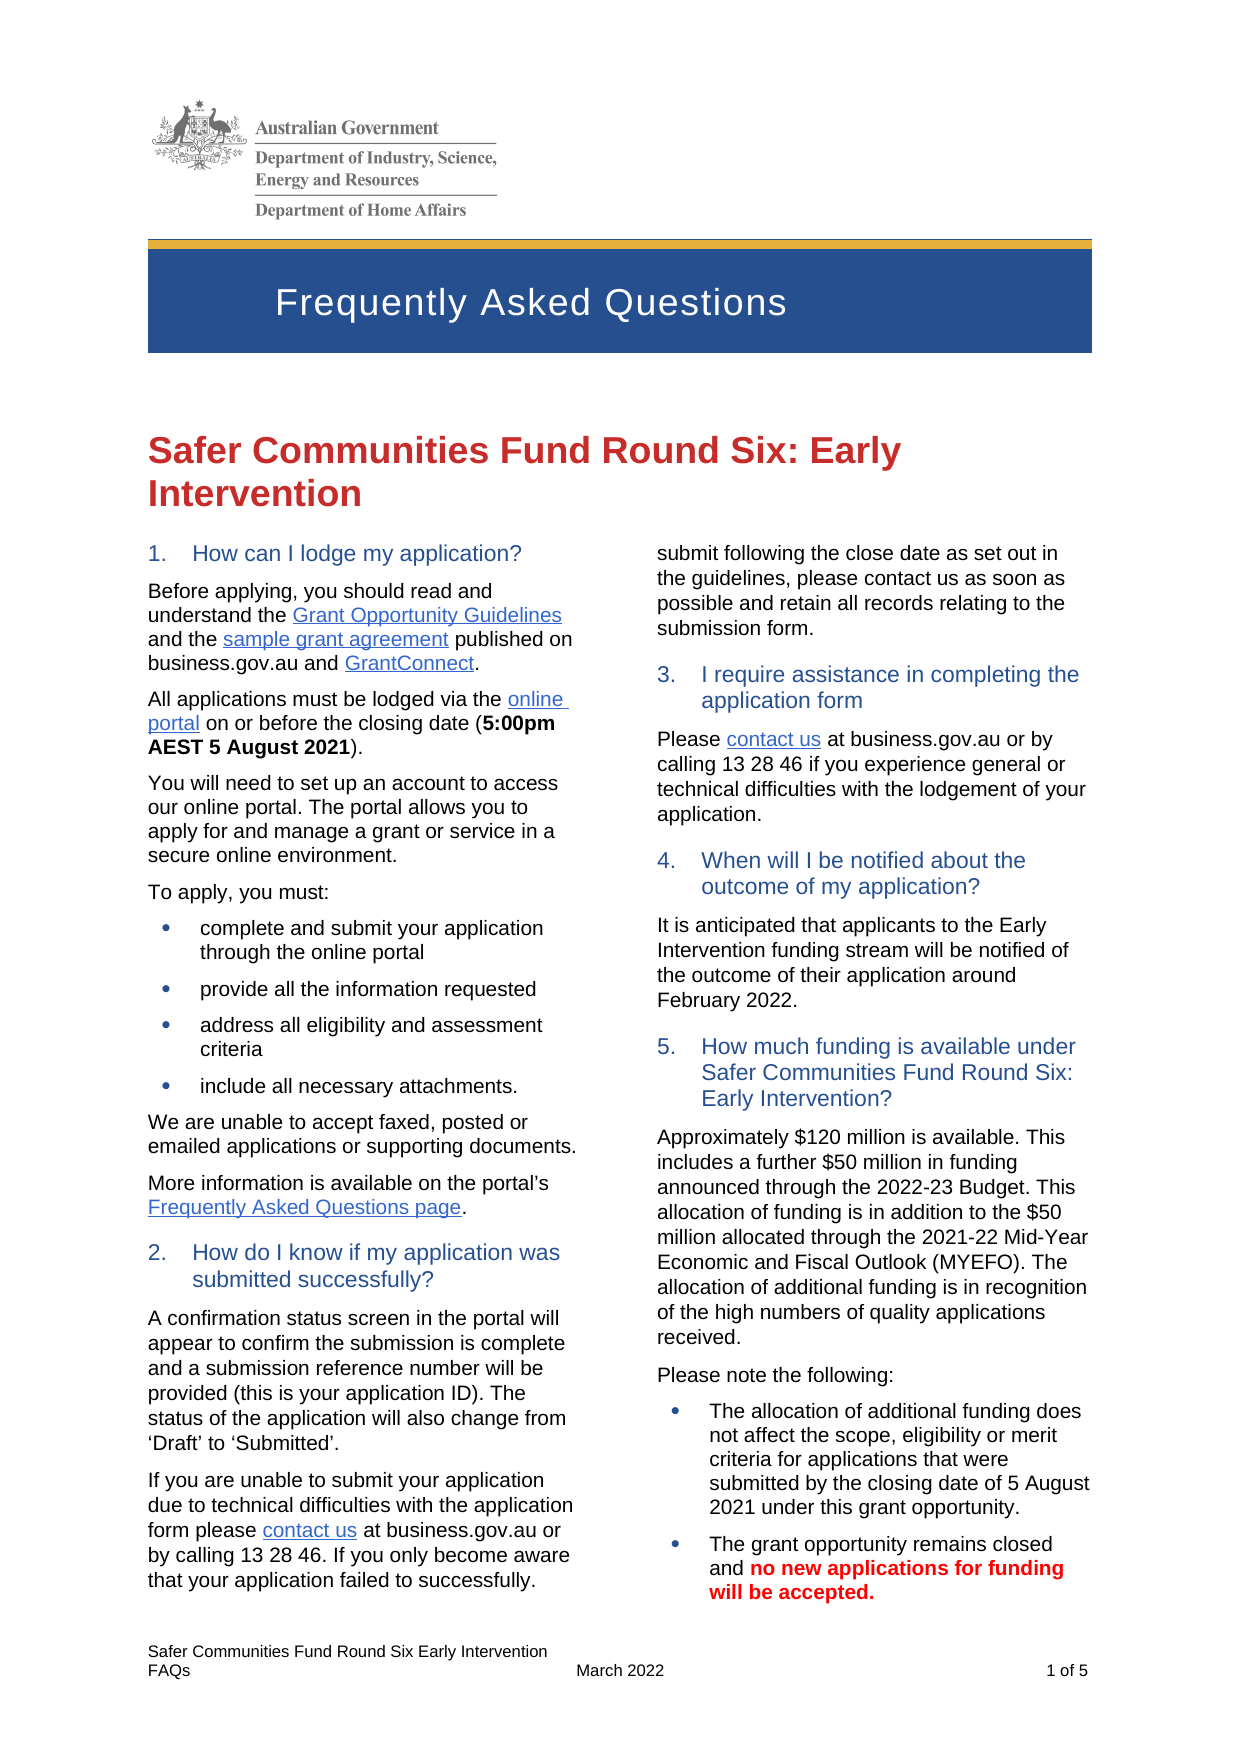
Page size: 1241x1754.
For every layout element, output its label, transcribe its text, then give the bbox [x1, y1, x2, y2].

text More information is available on the portal’s Frequently Asked Questions page. [148, 1171, 583, 1218]
list The allocation of additional funding does not affect the scope, eligibility or merit criteria for applications that were submitted by the closing date of 5 August 2021 under this grant opportunity. [672, 1399, 1092, 1519]
list address all eligibility and assessment criteria [162, 1013, 583, 1061]
list The grant opportunity remains closed and no new applications for funding will be accepted. [672, 1532, 1092, 1603]
list complete and submit your application through the online portal [162, 916, 583, 964]
subtitle Safer Communities Fund Round Six: Early Intervention [148, 428, 1092, 515]
text You will need to set up an account to access our online portal. The portal allows you to apply for and manage a grant or service in a secure online environment. [148, 771, 583, 867]
list include all necessary attachments. [162, 1074, 583, 1098]
text Please note the following: [657, 1362, 1092, 1387]
text Please contact us at business.gov.au or by calling 13 28 46 if you experience general or technical difficulties with the lodgement of your application. [657, 726, 1092, 826]
list If you are unable to submit your application due to technical difficulties with the application form please contact us at business.gov.au or by calling 13 28 46. If you only become aware that your application failed to successfully. submit following the close date as set out in the guidelines, please contact us as soon as possible and retain all records relating to the submission form. [657, 540, 1092, 640]
subtitle How can I lodge my application? [148, 540, 583, 566]
subtitle When will I be notified about the outcome of my application? [657, 847, 1092, 899]
picture [147, 97, 1064, 236]
subtitle How much funding is available under Safer Communities Fund Round Six: Early Intervention? [657, 1033, 1092, 1112]
text To apply, you must: [148, 879, 583, 903]
text Before applying, you should read and understand the Grant Opportunity Guidelines and the sample grant agreement published on business.gov.au and GrantConnect. [148, 578, 583, 674]
text A confirmation status screen in the portal will appear to confirm the submission is complete and a submission reference number will be provided (this is your application ID). The status of the application will also change from ‘Draft’ to ‘Submitted’. [148, 1304, 583, 1454]
text Approximately $120 million is available. This includes a further $50 million in funding announced through the 2022-23 Budget. This allocation of funding is in addition to the $50 million allocated through the 2021-22 Mid-Year Economic and Fiscal Outlook (MYEFO). The allocation of additional funding is in recognition of the high numbers of quality applications received. [657, 1124, 1092, 1349]
list provide all the information requested [162, 977, 583, 1001]
text We are unable to accept faxed, posted or emailed applications or supporting documents. [148, 1110, 583, 1158]
subtitle I require assistance in completing the application form [657, 661, 1092, 713]
subtitle How do I know if my application was submitted successfully? [148, 1239, 583, 1292]
text All applications must be lodged via the online portal on or before the closing date (5:00pm AEST 5 August 2021). [148, 687, 583, 759]
list If you are unable to submit your application due to technical difficulties with the application form please contact us at business.gov.au or by calling 13 28 46. If you only become aware that your application failed to successfully. submit following the close date as set out in the guidelines, please contact us as soon as possible and retain all records relating to the submission form. [148, 1467, 583, 1592]
text It is anticipated that applicants to the Early Intervention funding stream will be notified of the outcome of their application around February 2022. [657, 912, 1092, 1012]
